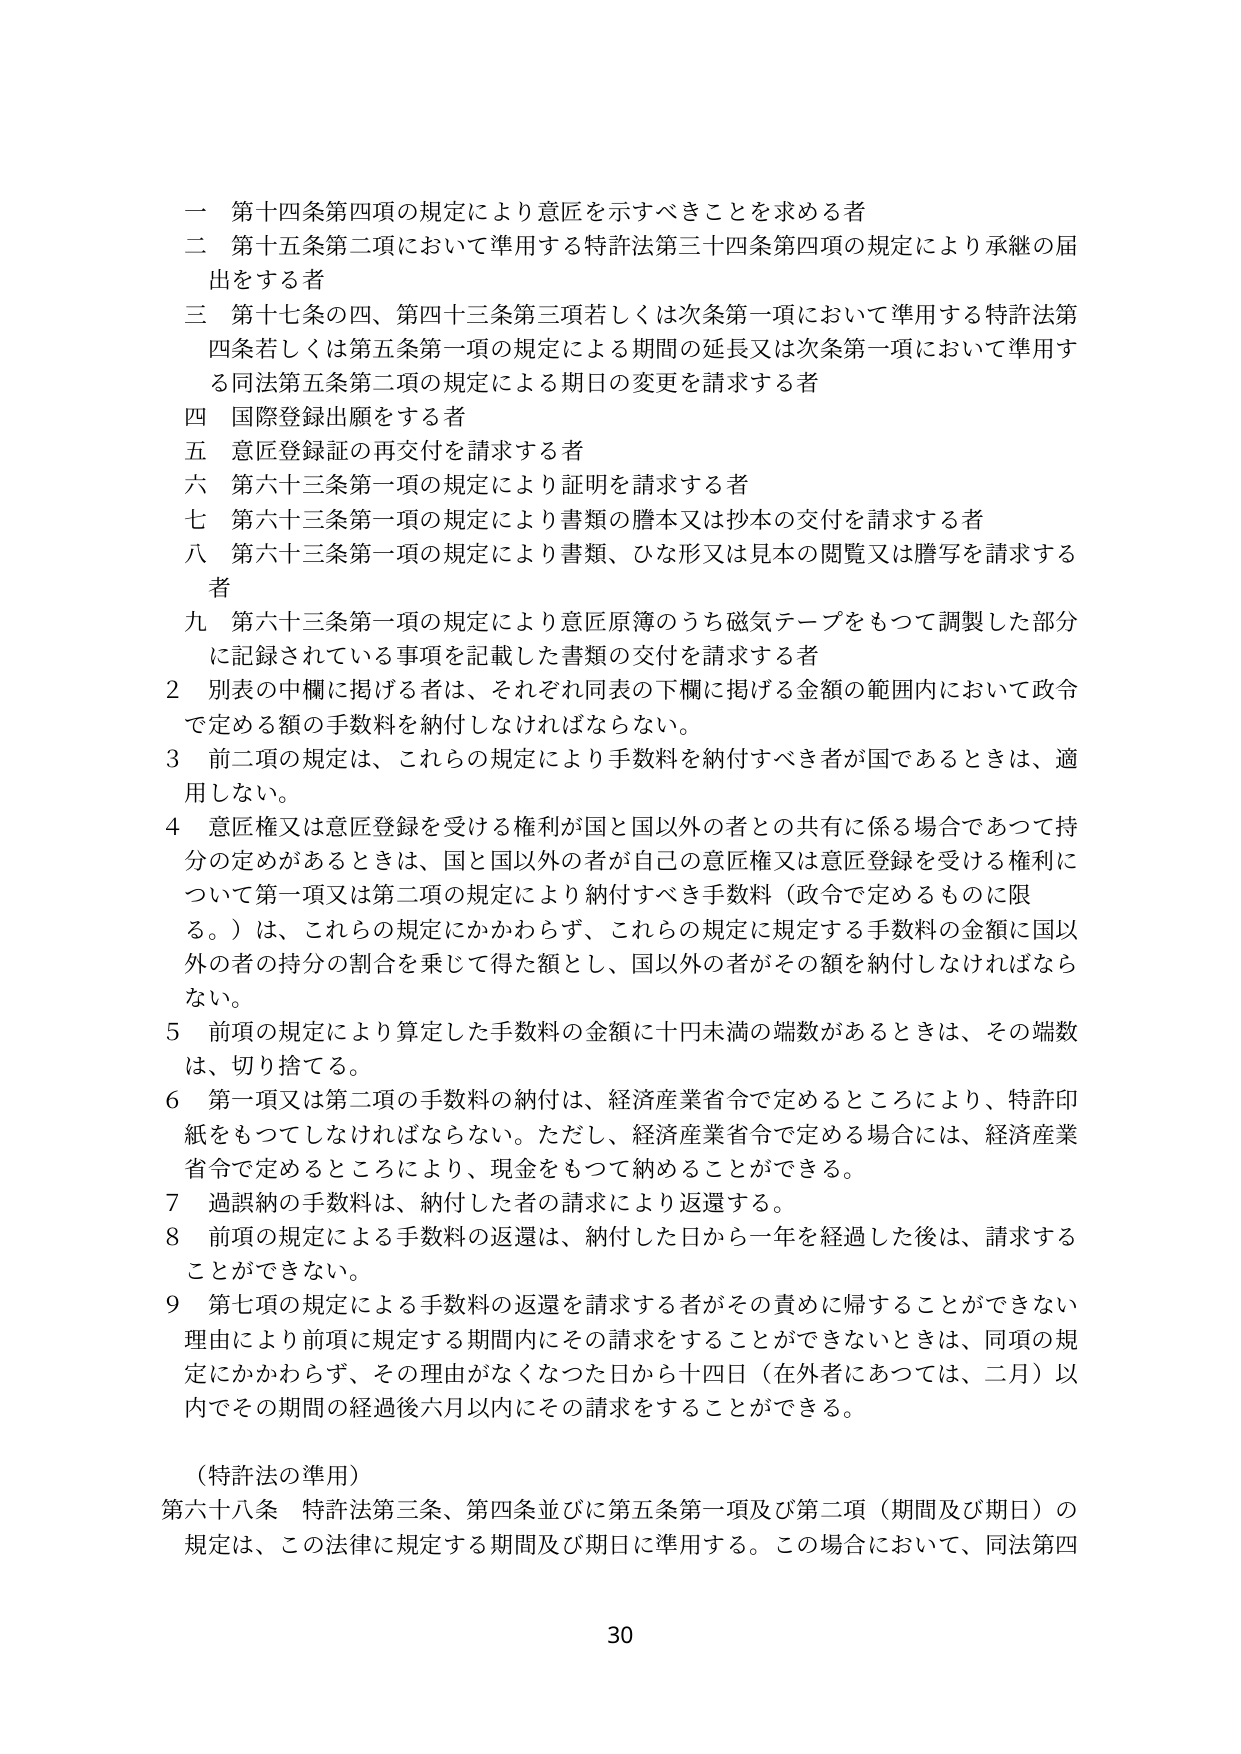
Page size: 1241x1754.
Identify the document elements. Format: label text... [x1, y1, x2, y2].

text ８ 前項の規定による手数料の返還は、納付した日から一年を経過した後は、請求することができない。 [161, 1219, 1079, 1287]
text ２ 別表の中欄に掲げる者は、それぞれ同表の下欄に掲げる金額の範囲内において政令で定める額の手数料を納付しなければならない。 [161, 672, 1079, 740]
text ６ 第一項又は第二項の手数料の納付は、経済産業省令で定めるところにより、特許印紙をもつてしなければならない。ただし、経済産業省令で定める場合には、経済産業省令で定めるところにより、現金をもつて納めることができる。 [161, 1082, 1079, 1184]
text ９ 第七項の規定による手数料の返還を請求する者がその責めに帰することができない理由により前項に規定する期間内にその請求をすることができないときは、同項の規定にかかわらず、その理由がなくなつた日から十四日（在外者にあつては、二月）以内でその期間の経過後六月以内にその請求をすることができる。 [161, 1287, 1079, 1424]
text 二 第十五条第二項において準用する特許法第三十四条第四項の規定により承継の届出をする者 [184, 228, 1079, 296]
text 八 第六十三条第一項の規定により書類、ひな形又は見本の閲覧又は謄写を請求する者 [184, 535, 1079, 604]
text 七 第六十三条第一項の規定により書類の謄本又は抄本の交付を請求する者 [184, 501, 1079, 535]
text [161, 1492, 1079, 1560]
text 九 第六十三条第一項の規定により意匠原簿のうち磁気テープをもつて調製した部分に記録されている事項を記載した書類の交付を請求する者 [184, 604, 1079, 672]
text 一 第十四条第四項の規定により意匠を示すべきことを求める者 [184, 194, 1079, 228]
text ５ 前項の規定により算定した手数料の金額に十円未満の端数があるときは、その端数は、切り捨てる。 [161, 1014, 1079, 1082]
text 四 国際登録出願をする者 [184, 399, 1079, 433]
text 三 第十七条の四、第四十三条第三項若しくは次条第一項において準用する特許法第四条若しくは第五条第一項の規定による期間の延長又は次条第一項において準用する同法第五条第二項の規定による期日の変更を請求する者 [184, 296, 1079, 399]
text ３ 前二項の規定は、これらの規定により手数料を納付すべき者が国であるときは、適用しない。 [161, 740, 1079, 809]
text 六 第六十三条第一項の規定により証明を請求する者 [184, 467, 1079, 501]
text （特許法の準用） [184, 1458, 1079, 1492]
text ７ 過誤納の手数料は、納付した者の請求により返還する。 [161, 1184, 1079, 1219]
text ４ 意匠権又は意匠登録を受ける権利が国と国以外の者との共有に係る場合であつて持分の定めがあるときは、国と国以外の者が自己の意匠権又は意匠登録を受ける権利について第一項又は第二項の規定により納付すべき手数料（政令で定めるものに限る。）は、これらの規定にかかわらず、これらの規定に規定する手数料の金額に国以外の者の持分の割合を乗じて得た額とし、国以外の者がその額を納付しなければならない。 [161, 809, 1079, 1014]
text 五 意匠登録証の再交付を請求する者 [184, 433, 1079, 467]
